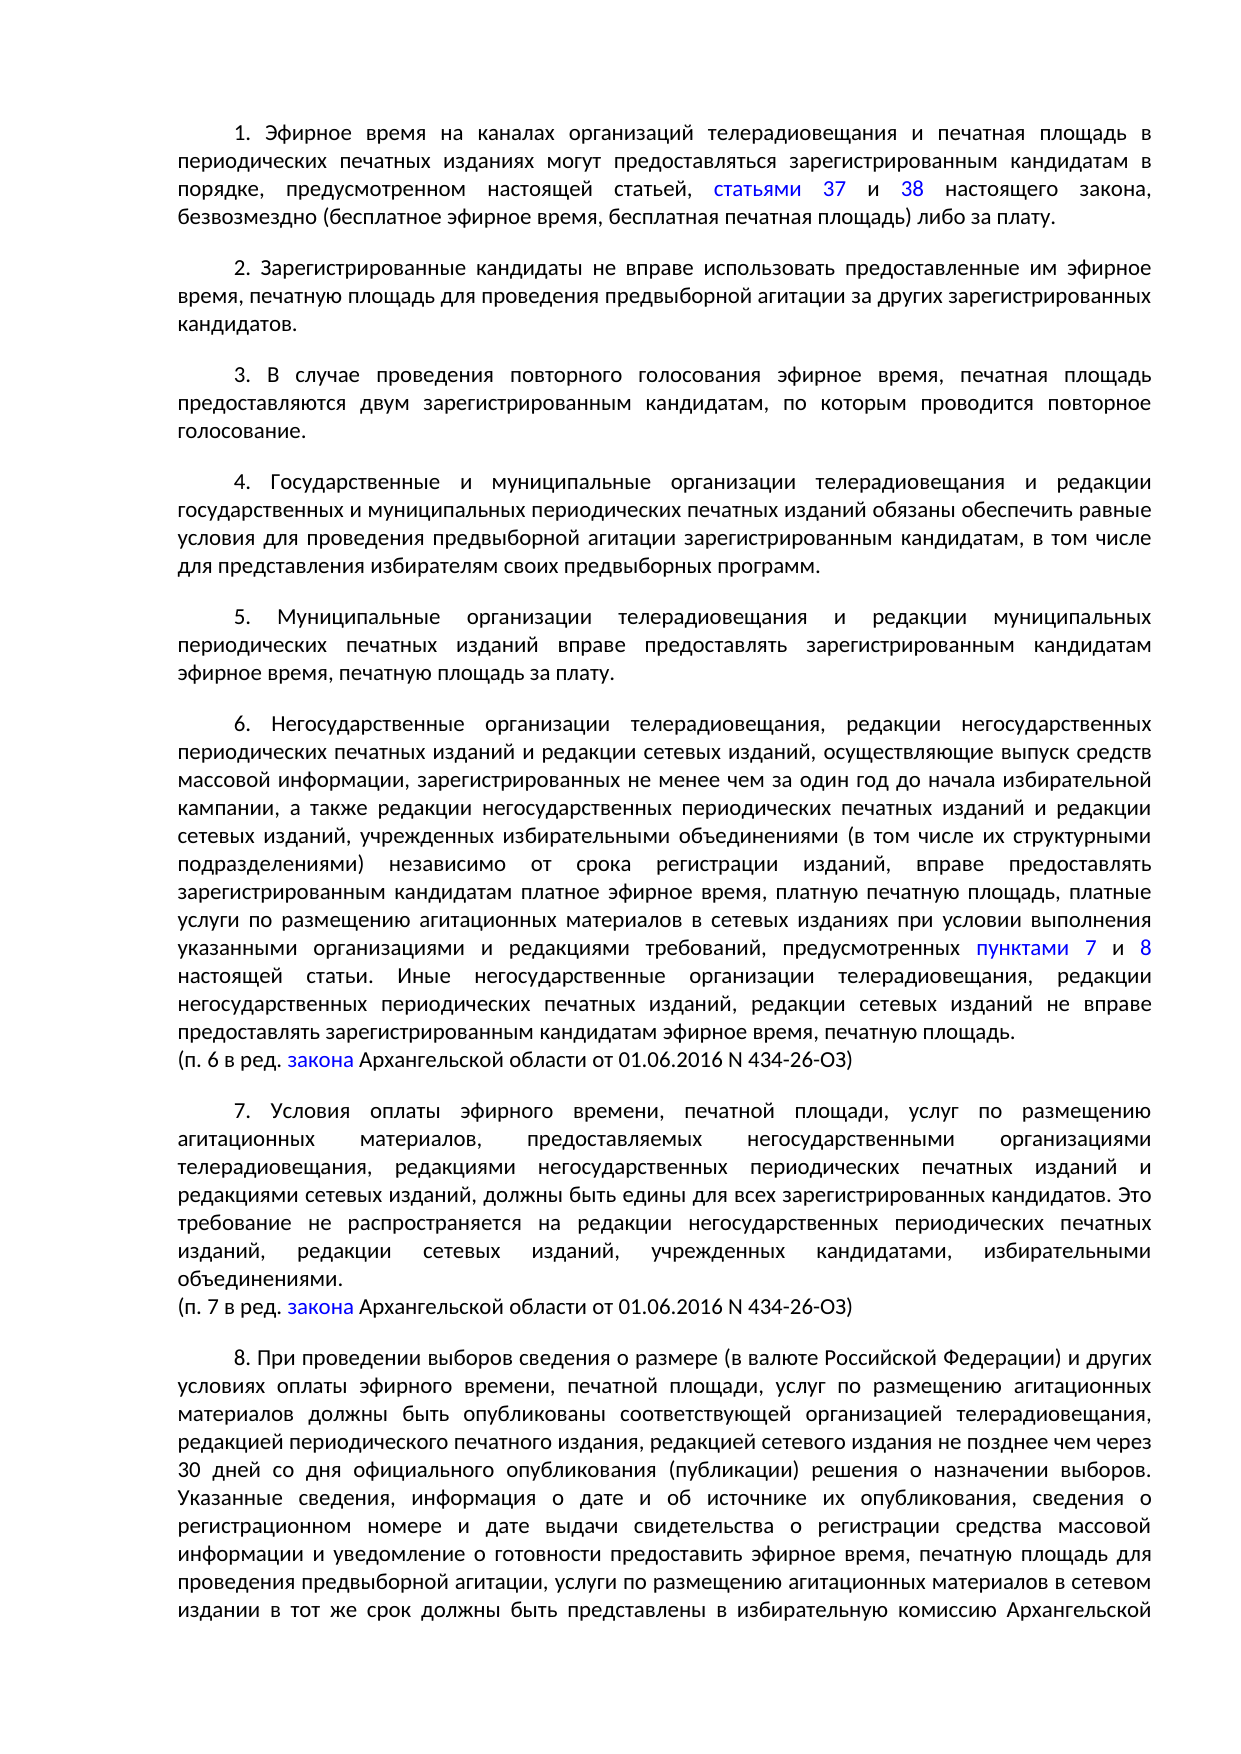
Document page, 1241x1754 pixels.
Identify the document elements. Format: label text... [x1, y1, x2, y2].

text 7. Условия оплаты эфирного времени, печатной площади, услуг по размещению агитационных материалов, предоставляемых негосударственными организациями телерадиовещания, редакциями негосударственных периодических печатных изданий и редакциями сетевых изданий, должны быть едины для всех зарегистрированных кандидатов. Это требование не распространяется на редакции негосударственных периодических печатных изданий, редакции сетевых изданий, учрежденных кандидатами, избирательными объединениями. [177, 1096, 1152, 1292]
text (п. 7 в ред. закона Архангельской области от 01.06.2016 N 434-26-ОЗ) [177, 1292, 1152, 1320]
text 1. Эфирное время на каналах организаций телерадиовещания и печатная площадь в периодических печатных изданиях могут предоставляться зарегистрированным кандидатам в порядке, предусмотренном настоящей статьей, статьями 37 и 38 настоящего закона, безвозмездно (бесплатное эфирное время, бесплатная печатная площадь) либо за плату. [177, 118, 1152, 230]
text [177, 1343, 1152, 1623]
text 5. Муниципальные организации телерадиовещания и редакции муниципальных периодических печатных изданий вправе предоставлять зарегистрированным кандидатам эфирное время, печатную площадь за плату. [177, 602, 1152, 686]
text 2. Зарегистрированные кандидаты не вправе использовать предоставленные им эфирное время, печатную площадь для проведения предвыборной агитации за других зарегистрированных кандидатов. [177, 253, 1152, 337]
text (п. 6 в ред. закона Архангельской области от 01.06.2016 N 434-26-ОЗ) [177, 1045, 1152, 1073]
text 3. В случае проведения повторного голосования эфирное время, печатная площадь предоставляются двум зарегистрированным кандидатам, по которым проводится повторное голосование. [177, 360, 1152, 444]
text 4. Государственные и муниципальные организации телерадиовещания и редакции государственных и муниципальных периодических печатных изданий обязаны обеспечить равные условия для проведения предвыборной агитации зарегистрированным кандидатам, в том числе для представления избирателям своих предвыборных программ. [177, 467, 1152, 579]
text 6. Негосударственные организации телерадиовещания, редакции негосударственных периодических печатных изданий и редакции сетевых изданий, осуществляющие выпуск средств массовой информации, зарегистрированных не менее чем за один год до начала избирательной кампании, а также редакции негосударственных периодических печатных изданий и редакции сетевых изданий, учрежденных избирательными объединениями (в том числе их структурными подразделениями) независимо от срока регистрации изданий, вправе предоставлять зарегистрированным кандидатам платное эфирное время, платную печатную площадь, платные услуги по размещению агитационных материалов в сетевых изданиях при условии выполнения указанными организациями и редакциями требований, предусмотренных пунктами 7 и 8 настоящей статьи. Иные негосударственные организации телерадиовещания, редакции негосударственных периодических печатных изданий, редакции сетевых изданий не вправе предоставлять зарегистрированным кандидатам эфирное время, печатную площадь. [177, 709, 1152, 1045]
